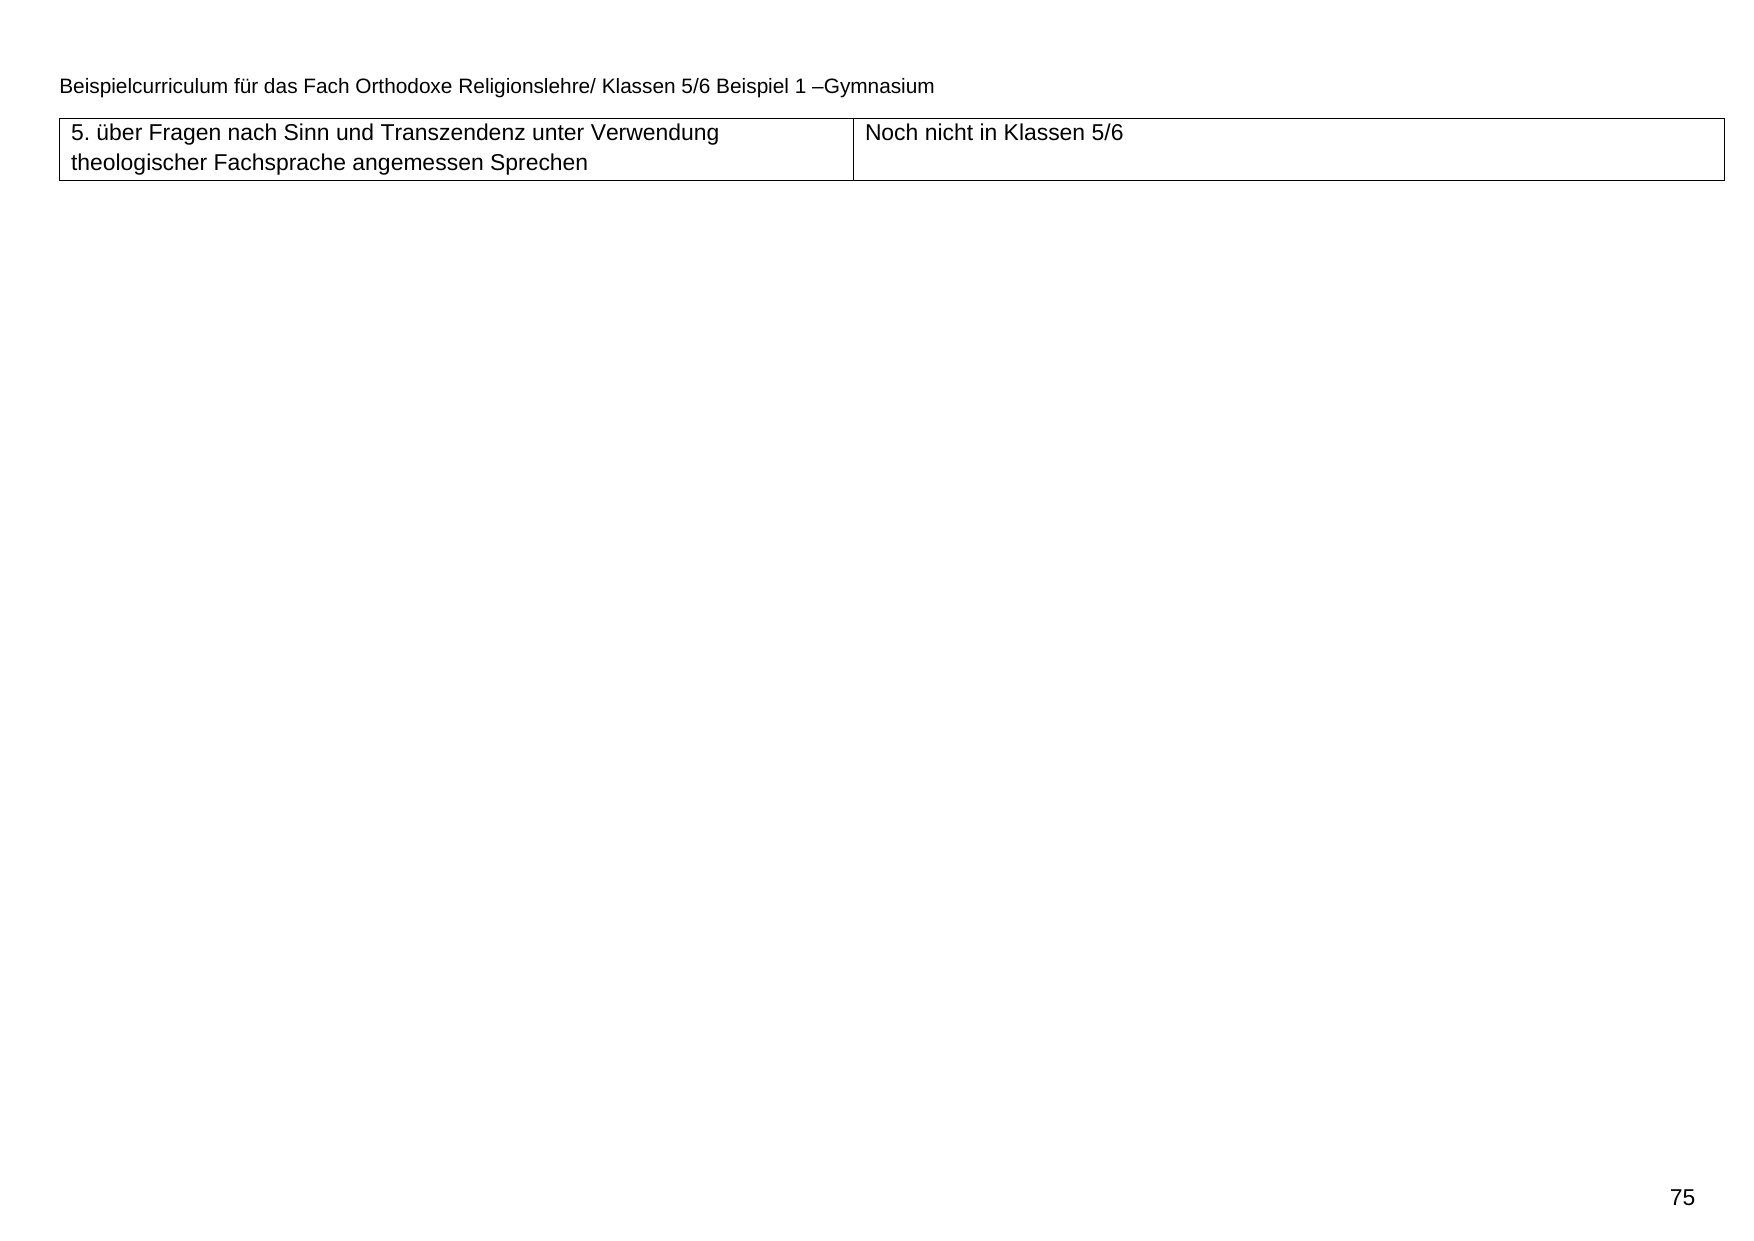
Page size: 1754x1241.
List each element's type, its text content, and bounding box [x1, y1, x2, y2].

table_cell Noch nicht in Klassen 5/6 [854, 119, 1724, 179]
table_cell 5. über Fragen nach Sinn und Transzendenz unter Verwendung theologischer Fachsprache angemessen Sprechen [60, 119, 853, 179]
